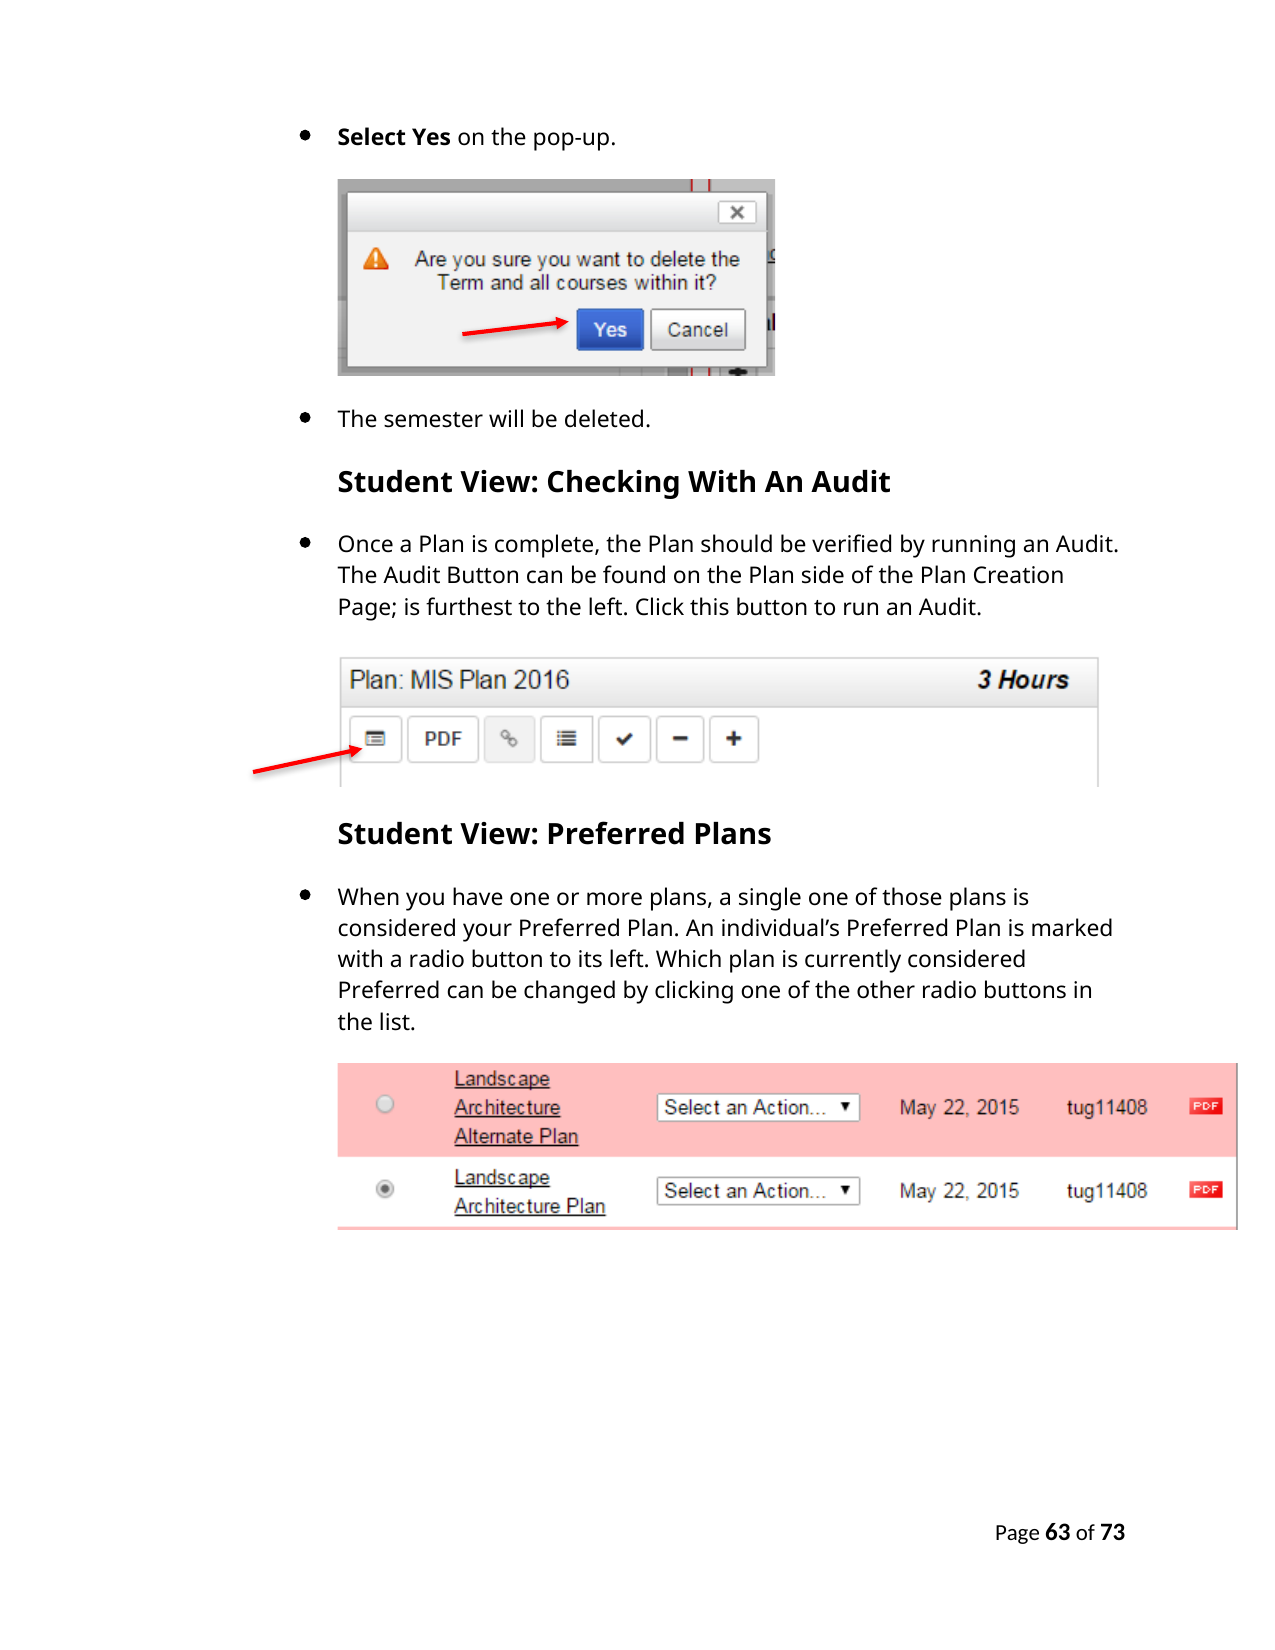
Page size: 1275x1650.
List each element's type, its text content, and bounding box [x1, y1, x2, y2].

list Student View: Preferred Plans [337, 814, 1125, 853]
picture [337, 649, 1110, 787]
list Once a Plan is complete, the Plan should be verified by running an Audit. The Audit Button can be found on the Plan side of the Plan Creation Page; is furthest to the left. Click this button to run an Audit. [300, 528, 1125, 622]
picture [337, 179, 775, 376]
list The semester will be deleted. [300, 403, 1125, 434]
list Select Yes on the pop-up. [300, 121, 1125, 152]
list When you have one or more plans, a single one of those plans is considered your Preferred Plan. An individual’s Preferred Plan is marked with a radio button to its left. Which plan is currently considered Preferred can be changed by clicking one of the other radio buttons in the list. [300, 880, 1125, 1037]
picture [337, 1063, 1241, 1230]
list Student View: Checking With An Audit [337, 461, 1125, 501]
